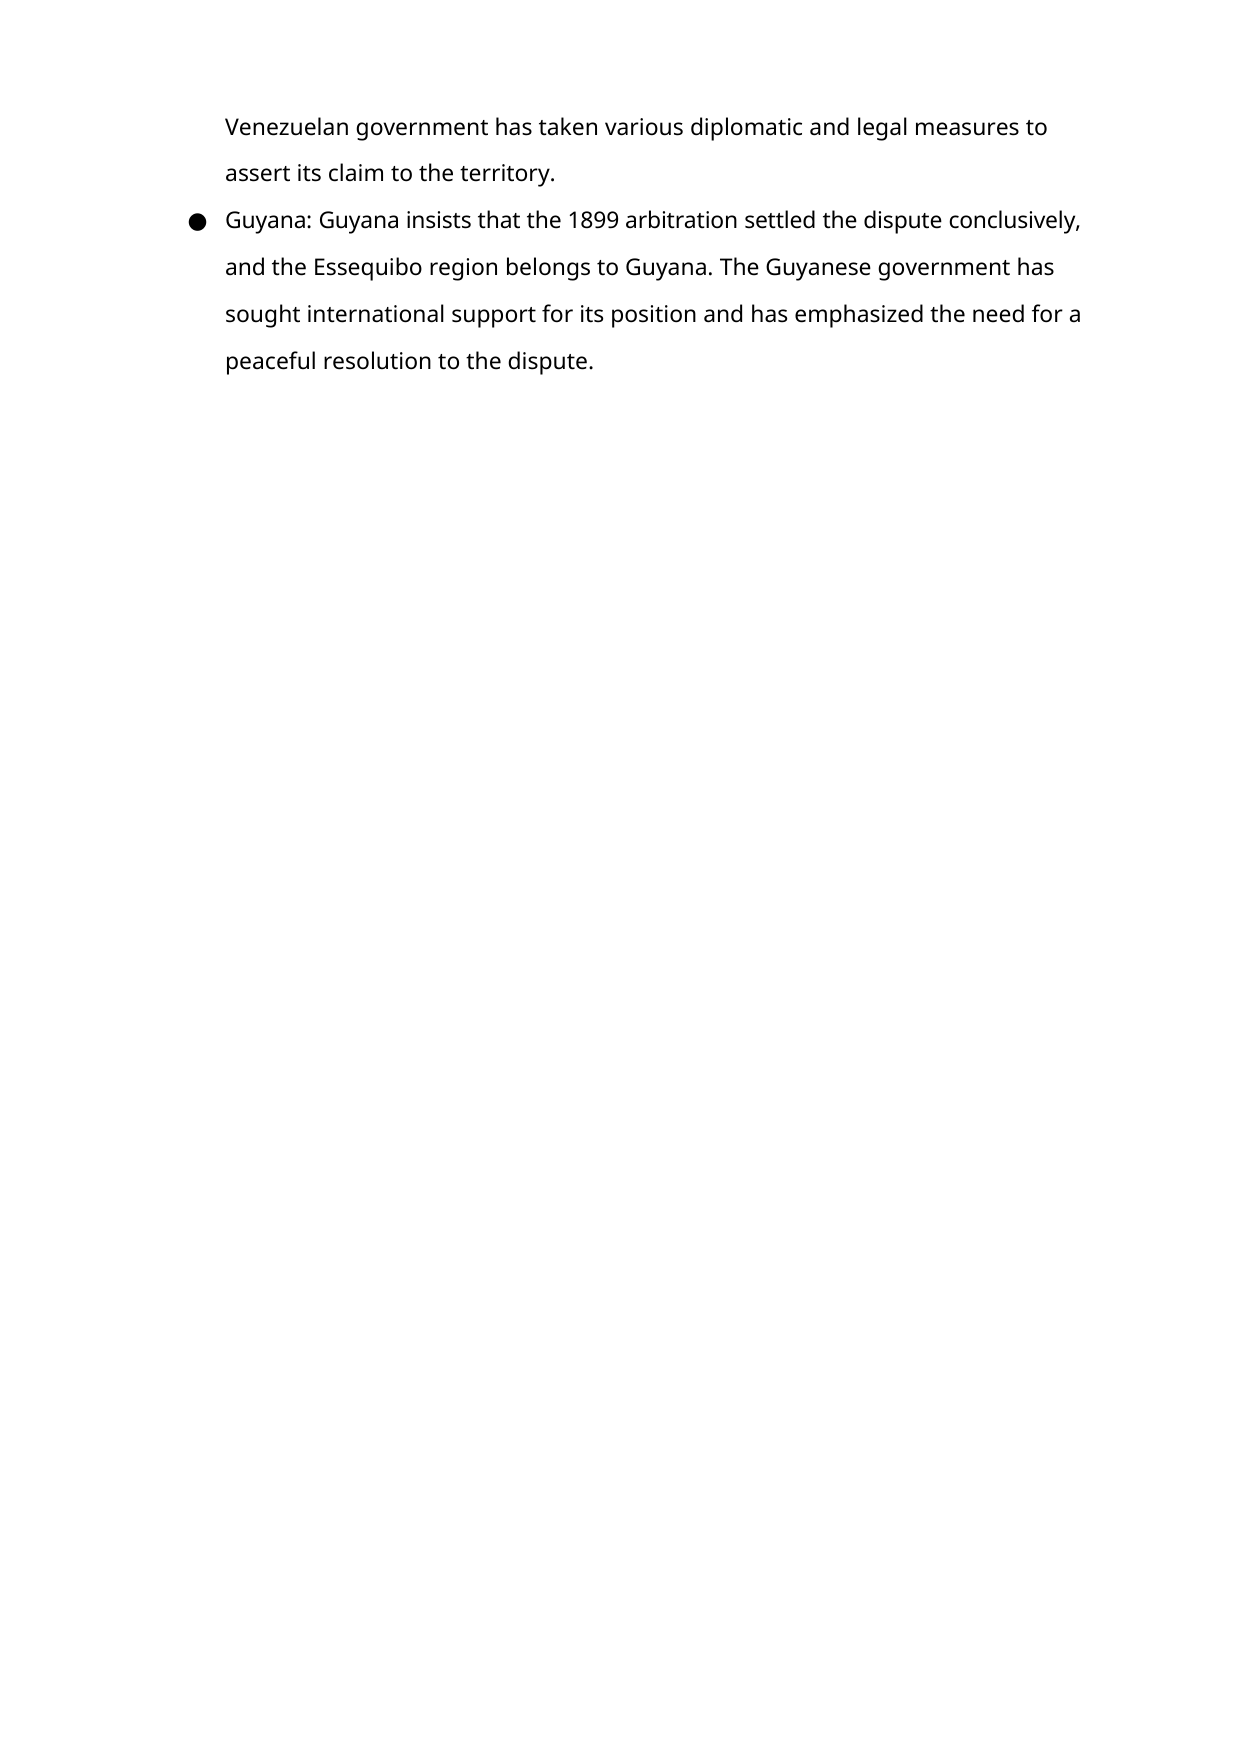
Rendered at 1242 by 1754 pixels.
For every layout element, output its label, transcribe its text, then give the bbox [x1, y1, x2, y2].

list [187, 110, 1087, 188]
list Guyana: Guyana insists that the 1899 arbitration settled the dispute conclusively, and the Essequibo region belongs to Guyana. The Guyanese government has sought international support for its position and has emphasized the need for a peaceful resolution to the dispute. [187, 204, 1084, 376]
